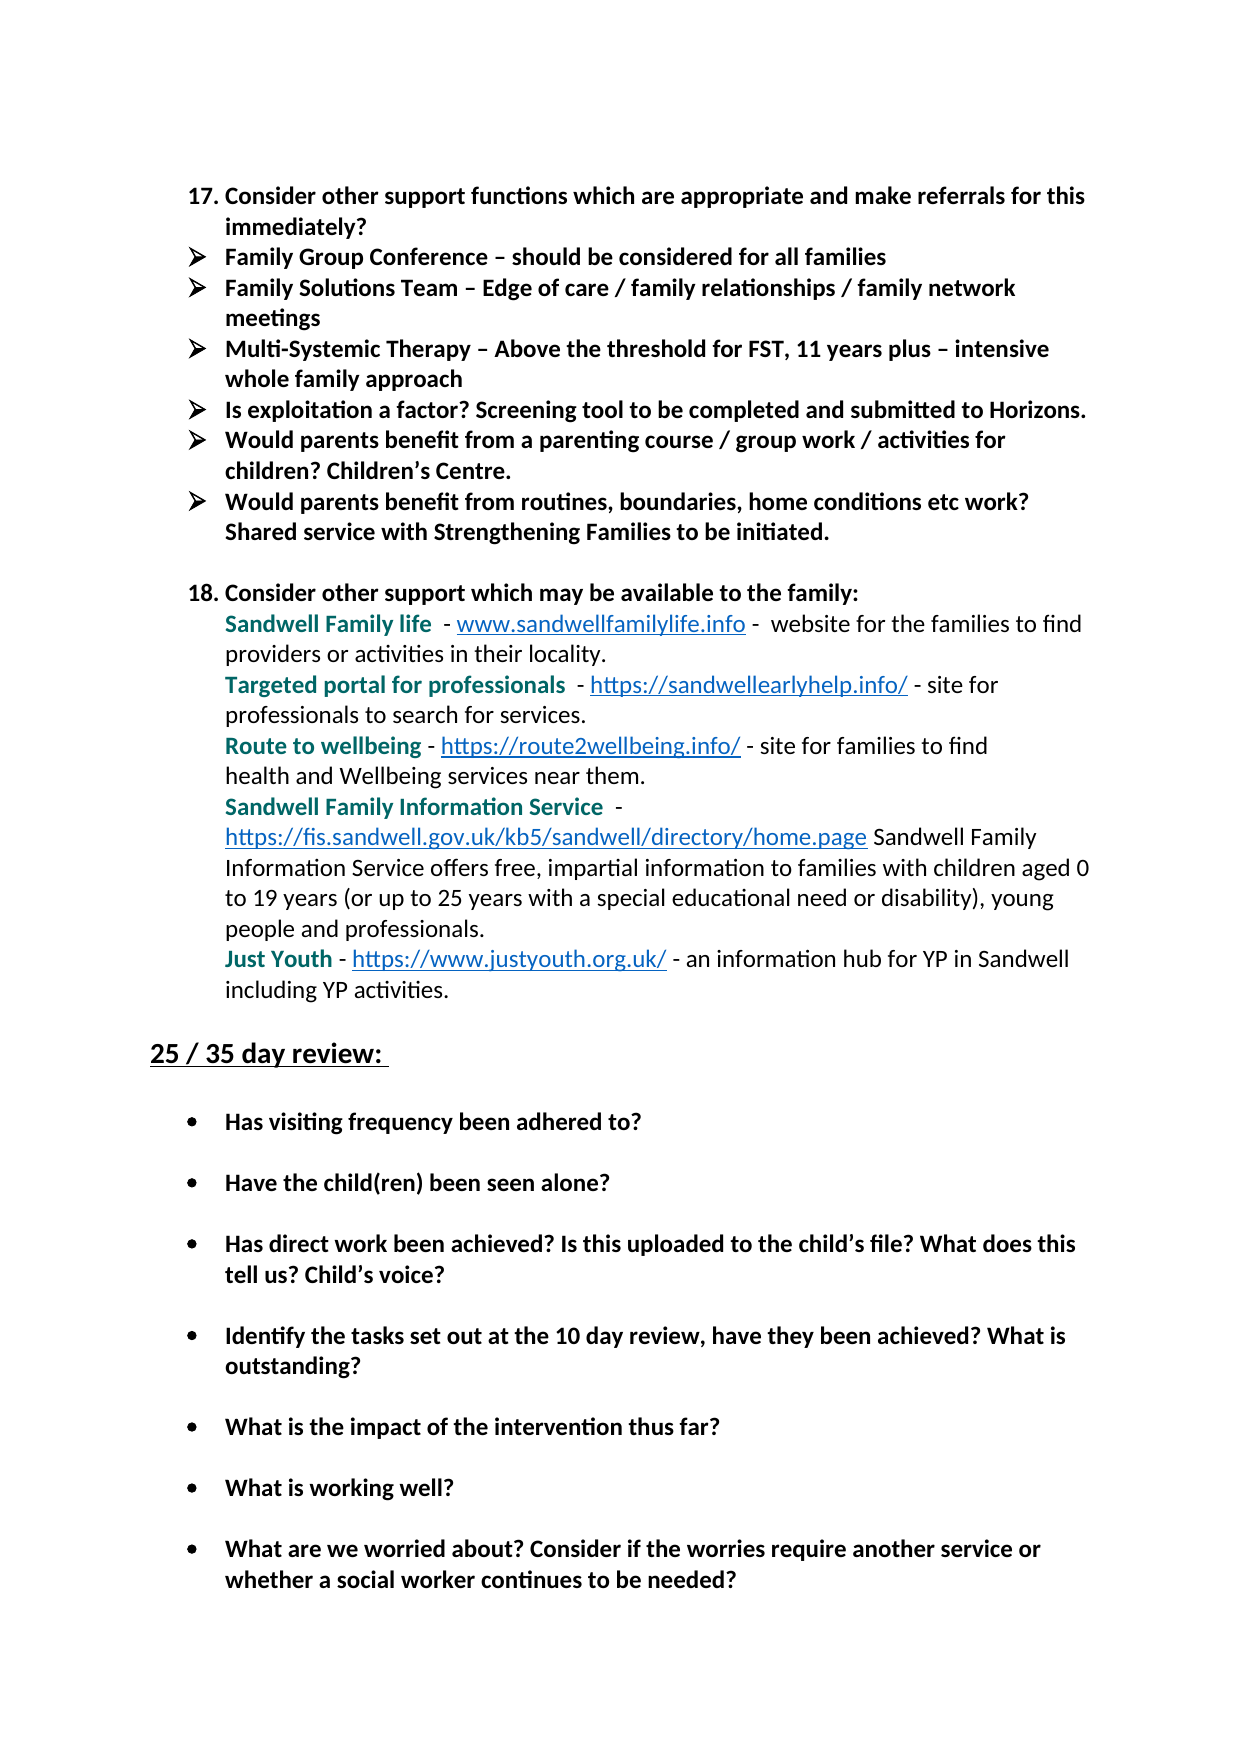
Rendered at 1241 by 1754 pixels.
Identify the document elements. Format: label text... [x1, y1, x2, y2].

list Sandwell Family life - www.sandwellfamilylife.info - website for the families to find providers or activities in their locality. [225, 608, 1090, 669]
list Sandwell Family Information Service - https://fis.sandwell.gov.uk/kb5/sandwell/directory/home.page Sandwell Family Information Service offers free, impartial information to families with children aged 0 to 19 years (or up to 25 years with a special educational need or disability), young people and professionals. [225, 791, 1090, 943]
list Consider other support functions which are appropriate and make referrals for this immediately? [187, 181, 1090, 242]
list Multi-Systemic Therapy – Above the threshold for FST, 11 years plus – intensive whole family approach [187, 333, 1090, 394]
text 25 / 35 day review: [150, 1035, 1090, 1071]
list Have the child(ren) been seen alone? [187, 1167, 1090, 1198]
list Targeted portal for professionals - https://sandwellearlyhelp.info/ - site for professionals to search for services. [225, 669, 1090, 730]
list Family Group Conference – should be considered for all families [187, 242, 1090, 272]
list What is working well? [187, 1473, 1090, 1503]
list What are we worried about? Consider if the worries require another service or whether a social worker continues to be needed? [187, 1534, 1090, 1595]
list What is the impact of the intervention thus far? [187, 1412, 1090, 1442]
list Has direct work been achieved? Is this uploaded to the child’s file? What does this tell us? Child’s voice? [187, 1228, 1090, 1289]
list Route to wellbeing - https://route2wellbeing.info/ - site for families to find health and Wellbeing services near them. [225, 730, 1090, 791]
list Identify the tasks set out at the 10 day review, have they been achieved? What is outstanding? [187, 1320, 1090, 1381]
list Has visiting frequency been adhered to? [187, 1106, 1090, 1137]
list Just Youth - https://www.justyouth.org.uk/ - an information hub for YP in Sandwell including YP activities. [225, 943, 1090, 1004]
list Consider other support which may be available to the family: [187, 577, 1090, 608]
list Is exploitation a factor? Screening tool to be completed and submitted to Horizons. [187, 394, 1090, 425]
list Would parents benefit from a parenting course / group work / activities for children? Children’s Centre. [187, 425, 1090, 486]
list Family Solutions Team – Edge of care / family relationships / family network meetings [187, 272, 1090, 333]
list Would parents benefit from routines, boundaries, home conditions etc work? Shared service with Strengthening Families to be initiated. [187, 486, 1090, 547]
